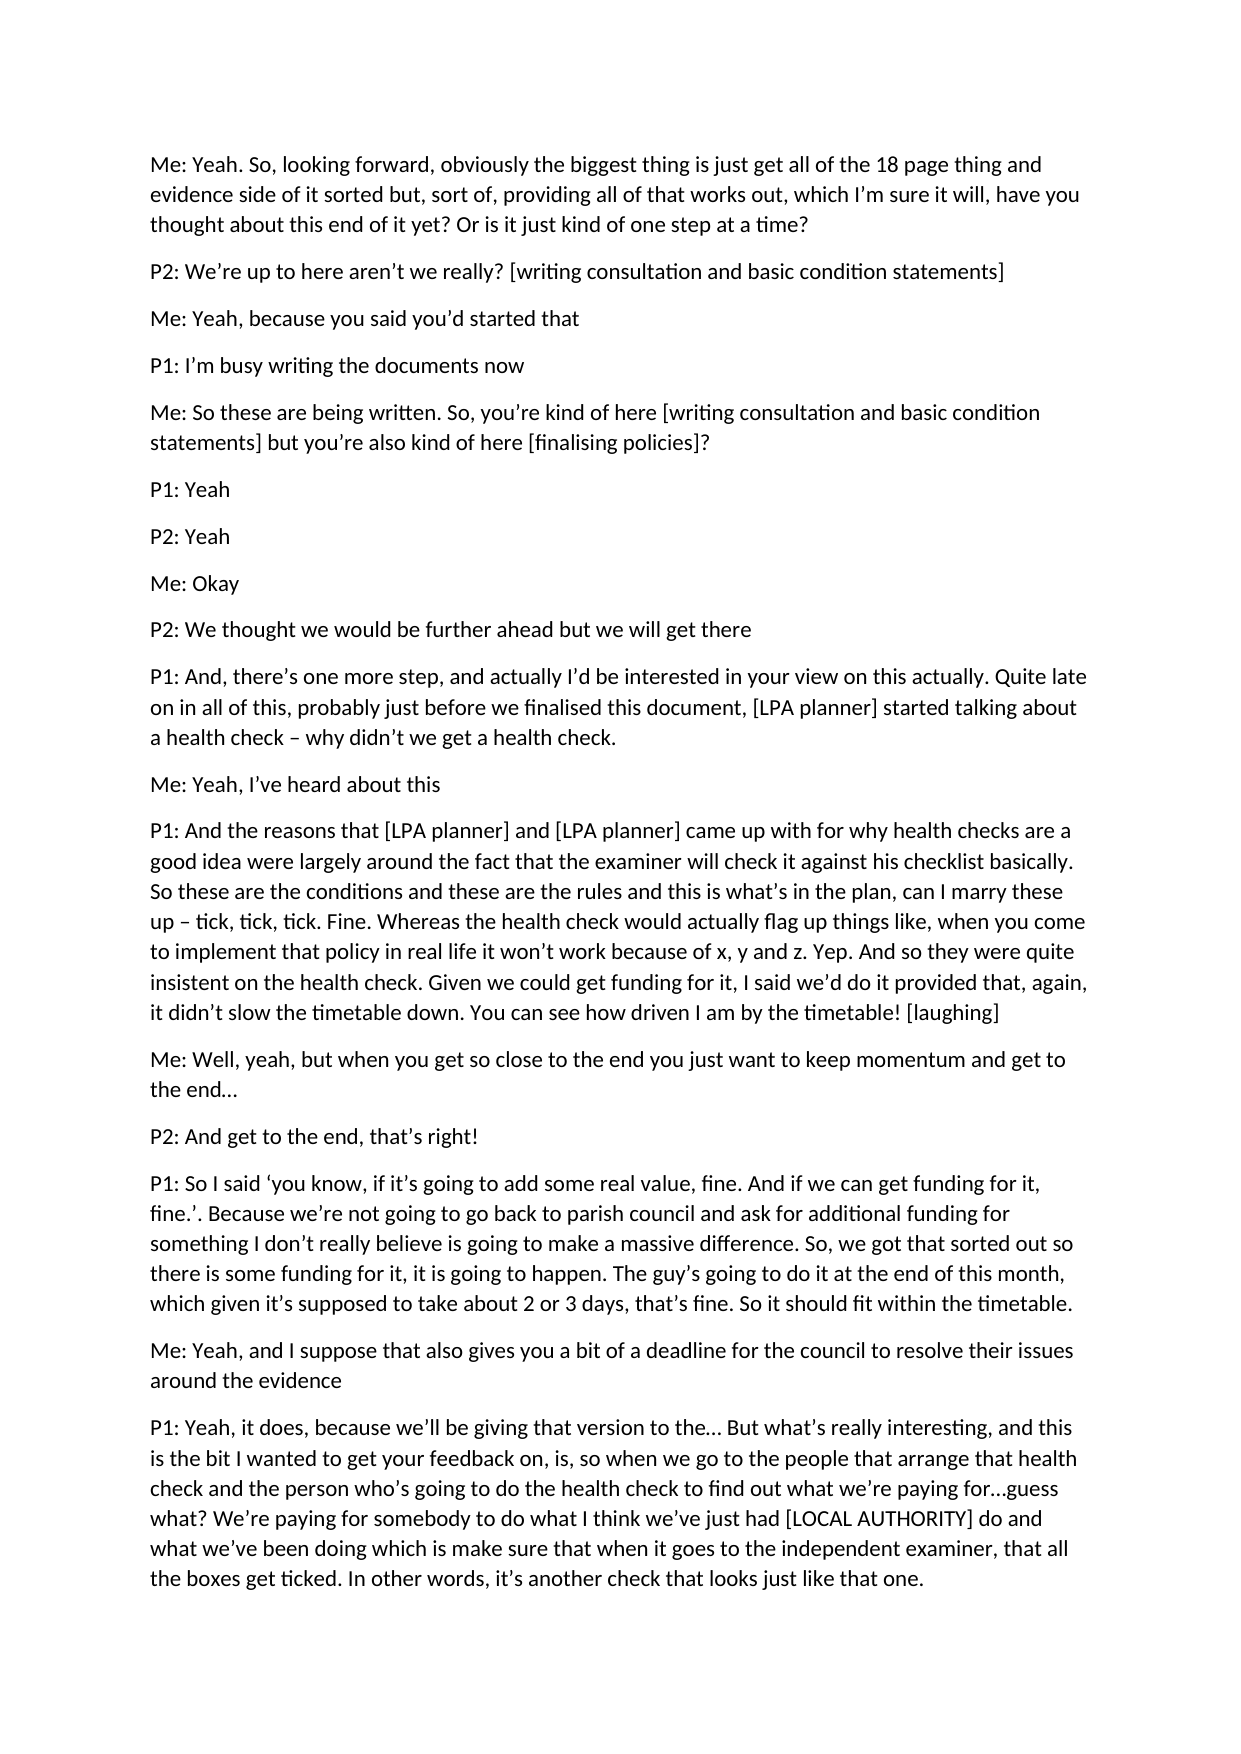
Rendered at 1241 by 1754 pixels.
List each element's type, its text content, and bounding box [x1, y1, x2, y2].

text P1: And, there’s one more step, and actually I’d be interested in your view on this actually. Quite late on in all of this, probably just before we finalised this document, [LPA planner] started talking about a health check – why didn’t we get a health check. [150, 662, 1090, 751]
text Me: Okay [150, 569, 1090, 597]
text Me: Yeah, and I suppose that also gives you a bit of a deadline for the council to resolve their issues around the evidence [150, 1336, 1090, 1395]
text P1: Yeah [150, 475, 1090, 503]
text P2: We’re up to here aren’t we really? [writing consultation and basic condition statements] [150, 257, 1090, 285]
text Me: Yeah. So, looking forward, obviously the biggest thing is just get all of the 18 page thing and evidence side of it sorted but, sort of, providing all of that works out, which I’m sure it will, have you thought about this end of it yet? Or is it just kind of one step at a time? [150, 150, 1090, 238]
text P2: Yeah [150, 522, 1090, 550]
text P1: Yeah, it does, because we’ll be giving that version to the… But what’s really interesting, and this is the bit I wanted to get your feedback on, is, so when we go to the people that arrange that health check and the person who’s going to do the health check to find out what we’re paying for…guess what? We’re paying for somebody to do what I think we’ve just had [LOCAL AUTHORITY] do and what we’ve been doing which is make sure that when it goes to the independent examiner, that all the boxes get ticked. In other words, it’s another check that looks just like that one. [150, 1413, 1090, 1593]
text P2: We thought we would be further ahead but we will get there [150, 616, 1090, 644]
text Me: Yeah, I’ve heard about this [150, 770, 1090, 798]
text Me: Yeah, because you said you’d started that [150, 304, 1090, 332]
text Me: So these are being written. So, you’re kind of here [writing consultation and basic condition statements] but you’re also kind of here [finalising policies]? [150, 398, 1090, 456]
text P2: And get to the end, that’s right! [150, 1122, 1090, 1150]
text P1: So I said ‘you know, if it’s going to add some real value, fine. And if we can get funding for it, fine.’. Because we’re not going to go back to parish council and ask for additional funding for something I don’t really believe is going to make a massive difference. So, we got that sorted out so there is some funding for it, it is going to happen. The guy’s going to do it at the end of this month, which given it’s supposed to take about 2 or 3 days, that’s fine. So it should fit within the timetable. [150, 1169, 1090, 1318]
text P1: I’m busy writing the documents now [150, 351, 1090, 379]
text Me: Well, yeah, but when you get so close to the end you just want to keep momentum and get to the end… [150, 1045, 1090, 1103]
text P1: And the reasons that [LPA planner] and [LPA planner] came up with for why health checks are a good idea were largely around the fact that the examiner will check it against his checklist basically. So these are the conditions and these are the rules and this is what’s in the plan, can I marry these up – tick, tick, tick. Fine. Whereas the health check would actually flag up things like, when you come to implement that policy in real life it won’t work because of x, y and z. Yep. And so they were quite insistent on the health check. Given we could get funding for it, I said we’d do it provided that, again, it didn’t slow the timetable down. You can see how driven I am by the timetable! [laughing] [150, 817, 1090, 1026]
